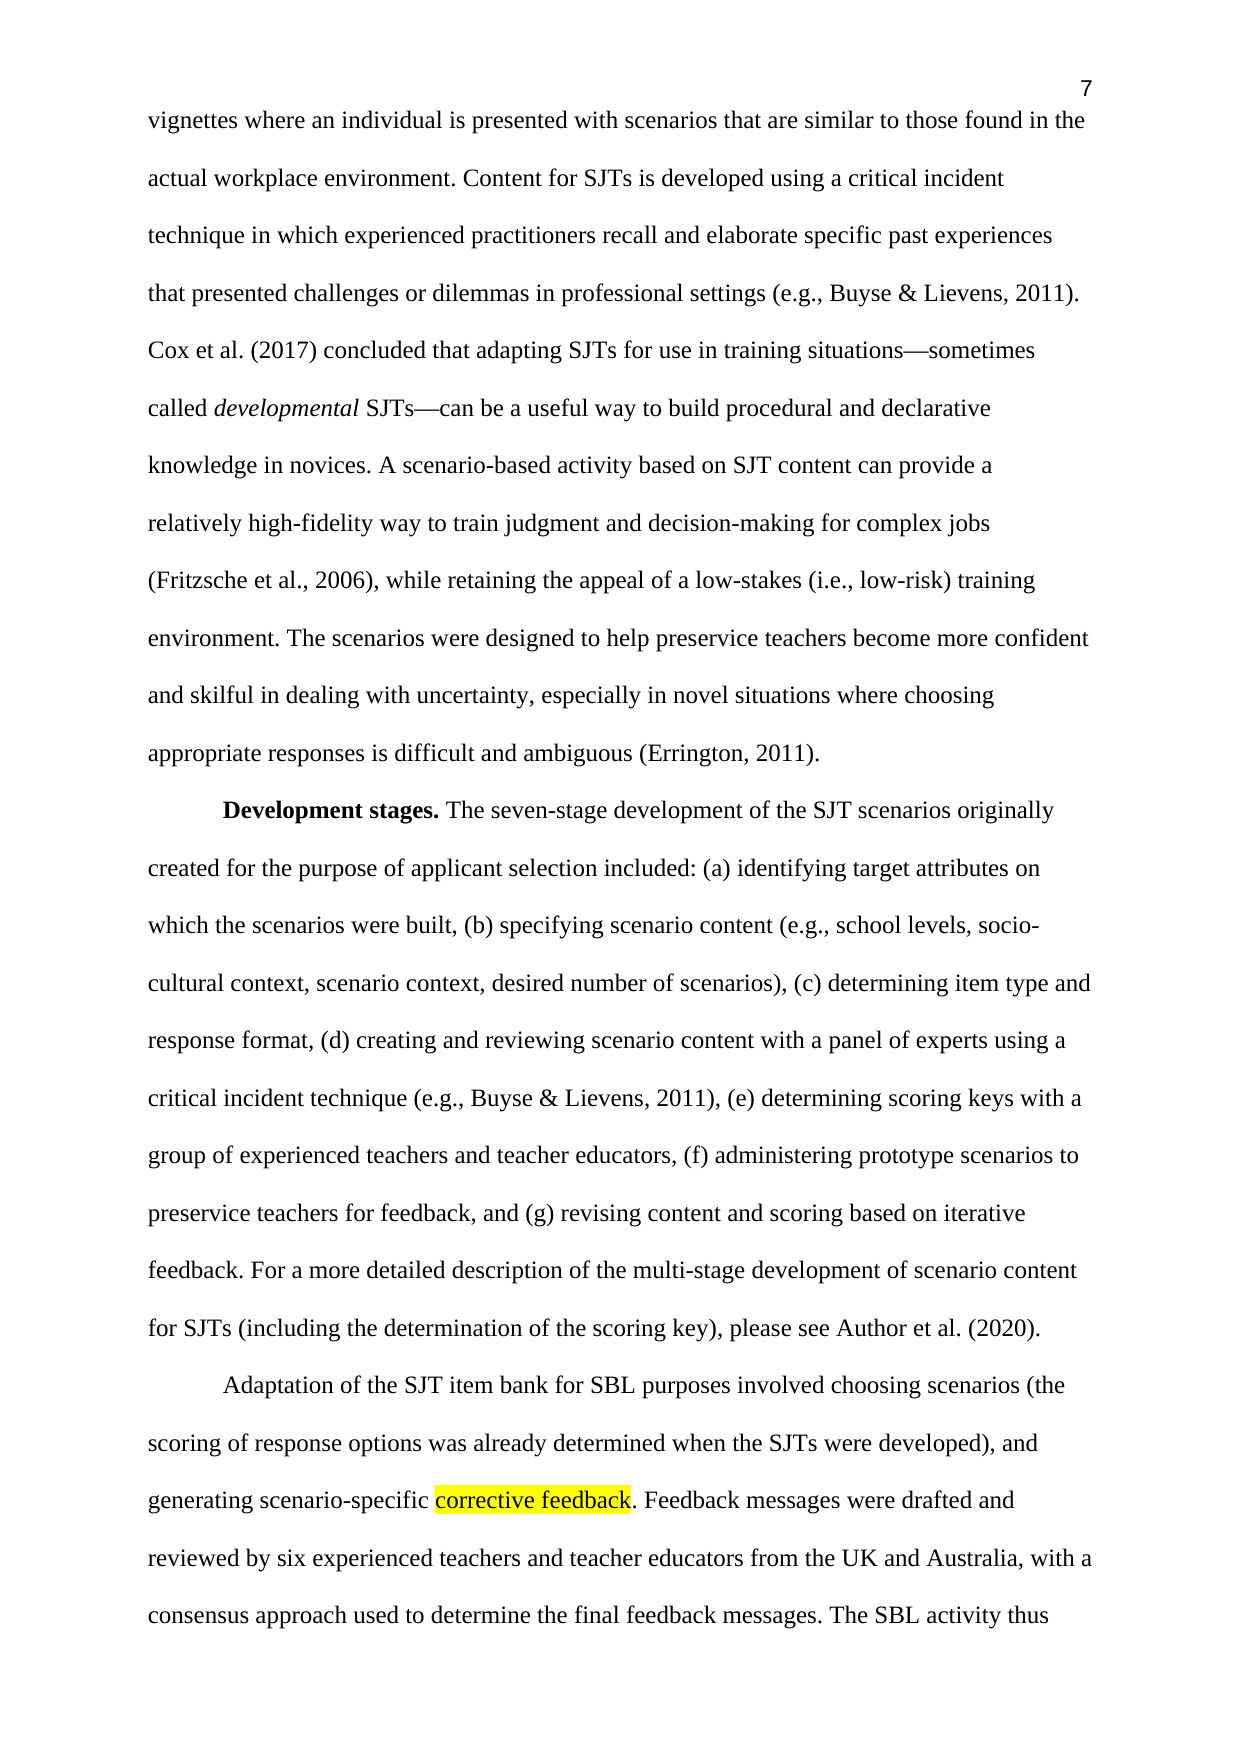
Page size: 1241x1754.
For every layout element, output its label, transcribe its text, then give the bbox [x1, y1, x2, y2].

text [148, 105, 1093, 766]
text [148, 1370, 1093, 1629]
text Development stages. The seven-stage development of the SJT scenarios originally created for the purpose of applicant selection included: (a) identifying target attributes on which the scenarios were built, (b) specifying scenario content (e.g., school levels, socio-cultural context, scenario context, desired number of scenarios), (c) determining item type and response format, (d) creating and reviewing scenario content with a panel of experts using a critical incident technique (e.g., Buyse & Lievens, 2011), (e) determining scoring keys with a group of experienced teachers and teacher educators, (f) administering prototype scenarios to preservice teachers for feedback, and (g) revising content and scoring based on iterative feedback. For a more detailed description of the multi-stage development of scenario content for SJTs (including the determination of the scoring key), please see Author et al. (2020). [148, 795, 1093, 1341]
